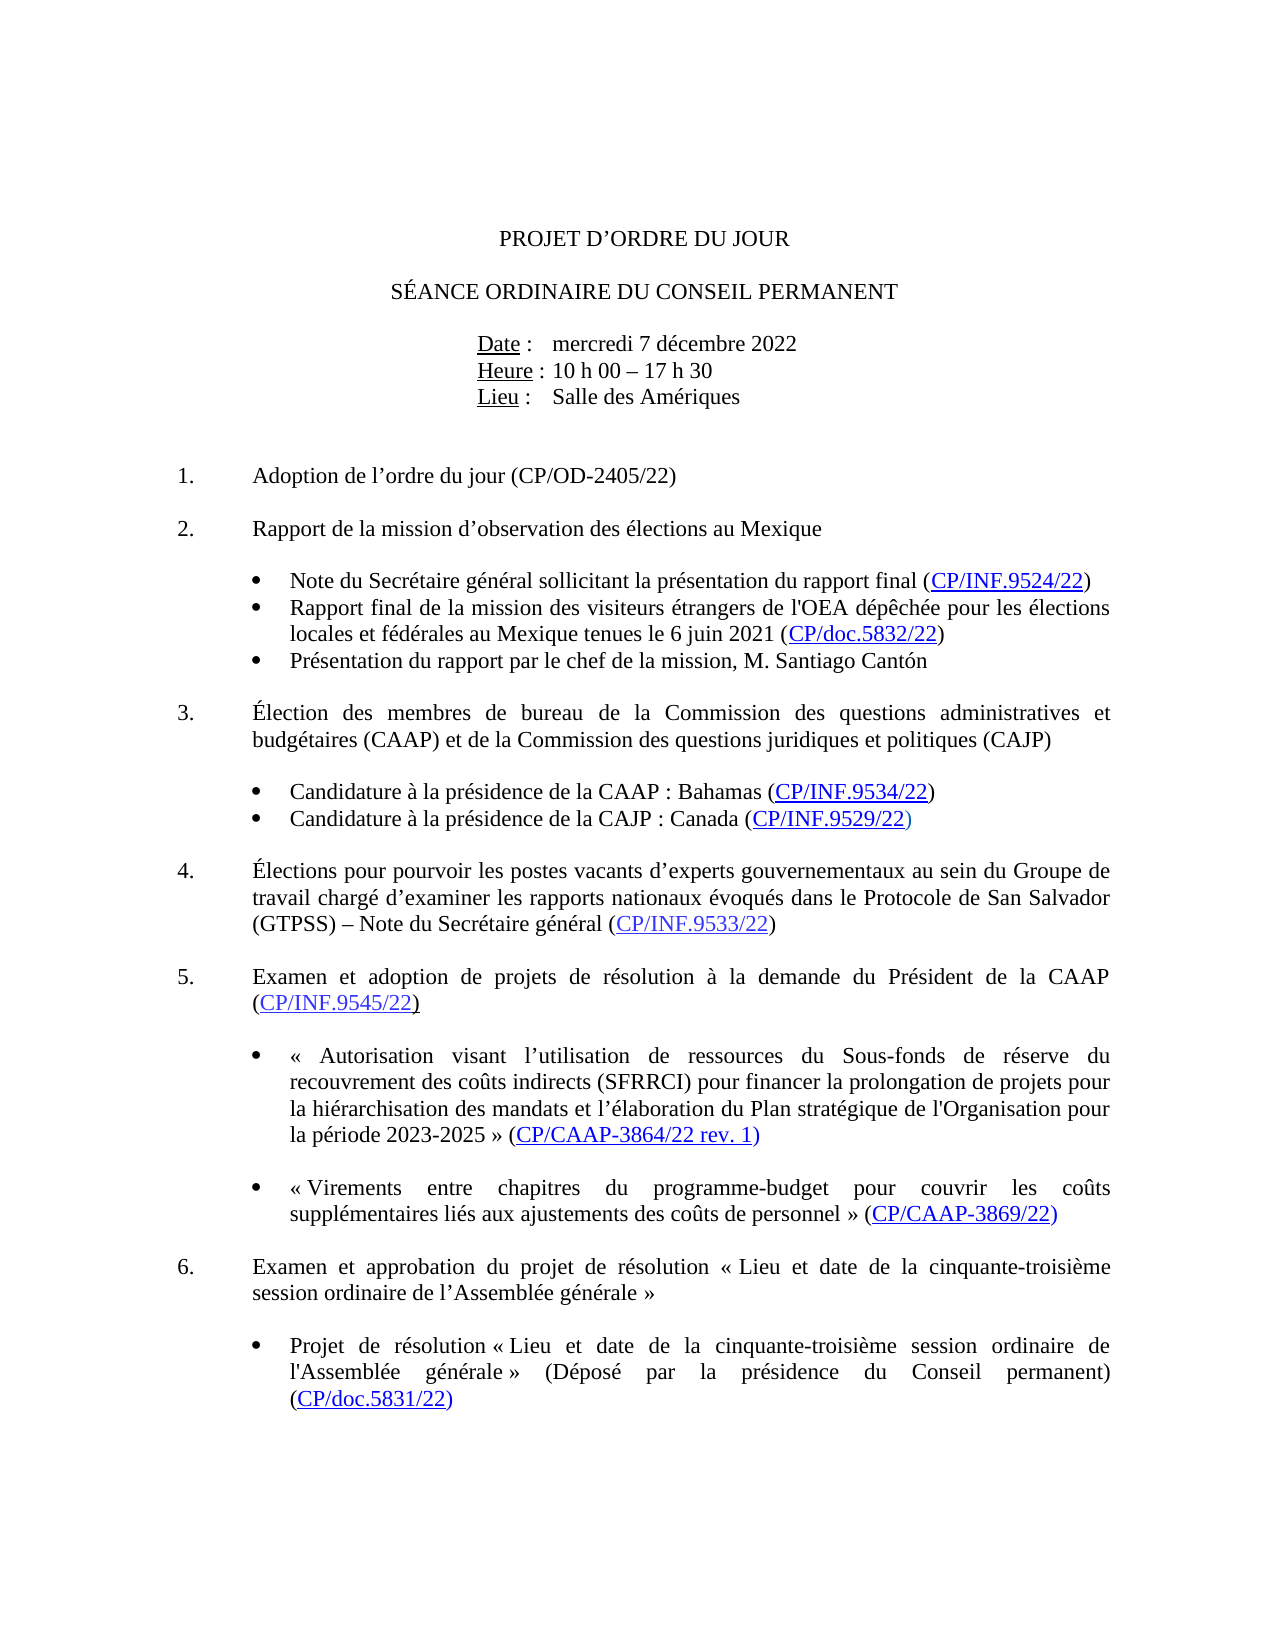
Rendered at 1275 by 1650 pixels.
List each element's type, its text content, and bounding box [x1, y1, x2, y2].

list Présentation du rapport par le chef de la mission, M. Santiago Cantón [252, 647, 1111, 673]
list Projet de résolution « Lieu et date de la cinquante-troisième session ordinaire de l'Assemblée générale » (Déposé par la présidence du Conseil permanent) (CP/doc.5831/22) [252, 1332, 1111, 1411]
list « Virements entre chapitres du programme-budget pour couvrir les coûts supplémentaires liés aux ajustements des coûts de personnel » (CP/CAAP-3869/22) [252, 1174, 1111, 1226]
list Examen et approbation du projet de résolution « Lieu et date de la cinquante-troisième session ordinaire de l’Assemblée générale » [177, 1253, 1111, 1306]
list Adoption de l’ordre du jour (CP/OD-2405/22) [177, 462, 1111, 488]
text SÉANCE ORDINAIRE DU CONSEIL PERMANENT [177, 278, 1111, 304]
text Date : mercredi 7 décembre 2022 [177, 330, 1111, 357]
list Élections pour pourvoir les postes vacants d’experts gouvernementaux au sein du Groupe de travail chargé d’examiner les rapports nationaux évoqués dans le Protocole de San Salvador (GTPSS) – Note du Secrétaire général (CP/INF.9533/22) [177, 857, 1111, 937]
list Candidature à la présidence de la CAAP : Bahamas (CP/INF.9534/22) [252, 778, 1111, 805]
list Candidature à la présidence de la CAJP : Canada (CP/INF.9529/22) [252, 805, 1111, 831]
list Note du Secrétaire général sollicitant la présentation du rapport final (CP/INF.9524/22) [252, 568, 1111, 594]
subtitle PROJET D’ORDRE DU JOUR [177, 225, 1111, 251]
list Élection des membres de bureau de la Commission des questions administratives et budgétaires (CAAP) et de la Commission des questions juridiques et politiques (CAJP) [177, 699, 1111, 752]
text Lieu : Salle des Amériques [177, 383, 1111, 409]
text Heure : 10 h 00 – 17 h 30 [177, 357, 1111, 383]
list « Autorisation visant l’utilisation de ressources du Sous-fonds de réserve du recouvrement des coûts indirects (SFRRCI) pour financer la prolongation de projets pour la hiérarchisation des mandats et l’élaboration du Plan stratégique de l'Organisation pour la période 2023-2025 » (CP/CAAP-3864/22 rev. 1) [252, 1042, 1111, 1147]
list Rapport de la mission d’observation des élections au Mexique [177, 515, 1111, 541]
list Examen et adoption de projets de résolution à la demande du Président de la CAAP (CP/INF.9545/22) [177, 963, 1111, 1016]
list Rapport final de la mission des visiteurs étrangers de l'OEA dépêchée pour les élections locales et fédérales au Mexique tenues le 6 juin 2021 (CP/doc.5832/22) [252, 594, 1111, 647]
